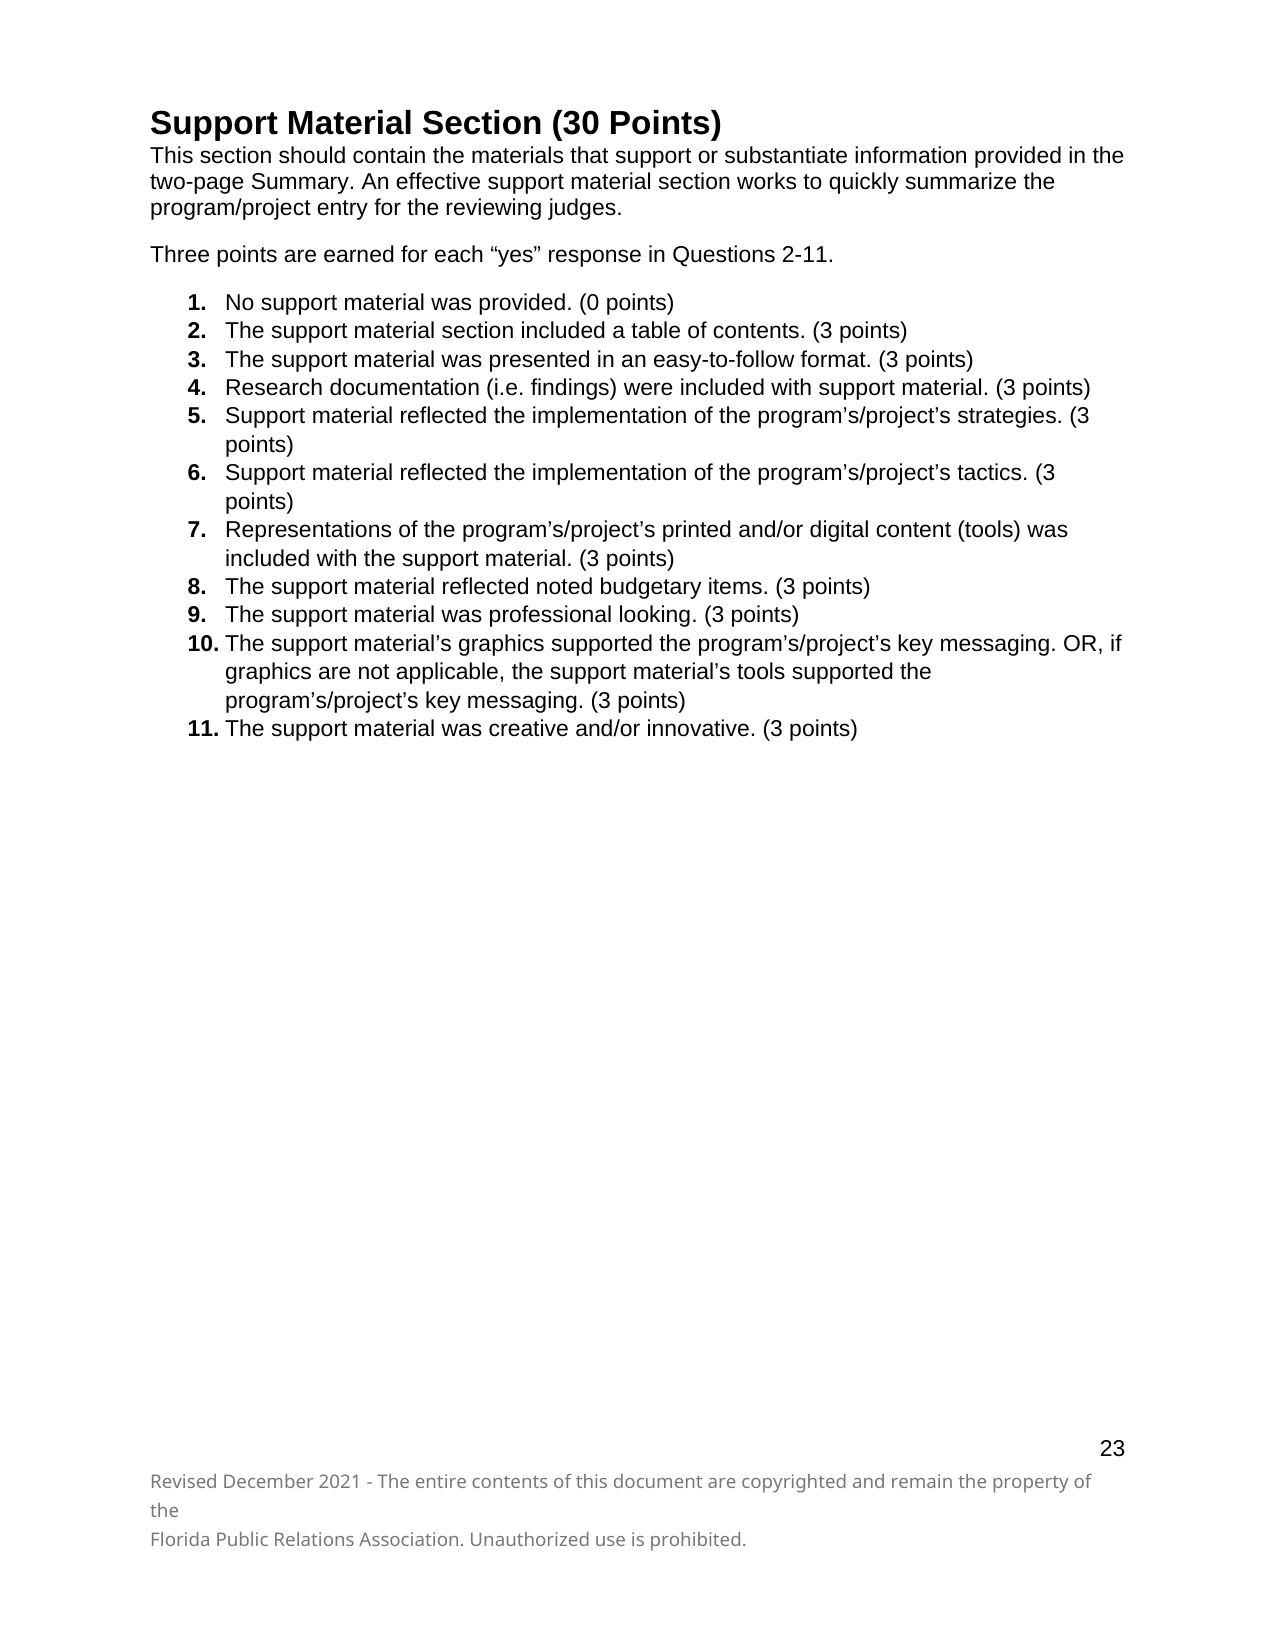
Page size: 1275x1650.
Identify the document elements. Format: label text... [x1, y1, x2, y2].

list Support material reflected the implementation of the program’s/project’s strategies. (3 points) [187, 402, 1125, 457]
list Representations of the program’s/project’s printed and/or digital content (tools) was included with the support material. (3 points) [187, 516, 1125, 571]
list The support material section included a table of contents. (3 points) [187, 317, 1125, 343]
list Support material reflected the implementation of the program’s/project’s tactics. (3 points) [187, 459, 1125, 514]
list The support material was presented in an easy-to-follow format. (3 points) [187, 346, 1125, 372]
list The support material was professional looking. (3 points) [187, 601, 1125, 628]
text Three points are earned for each “yes” response in Questions 2-11. [150, 241, 1125, 268]
list No support material was provided. (0 points) [187, 289, 1125, 315]
list The support material reflected noted budgetary items. (3 points) [187, 573, 1125, 599]
text Support Material Section (30 Points) This section should contain the materials that support or substantiate information provided in the two-page Summary. An effective support material section works to quickly summarize the program/project entry for the reviewing judges. [150, 103, 1125, 221]
list The support material’s graphics supported the program’s/project’s key messaging. OR, if graphics are not applicable, the support material’s tools supported the program’s/project’s key messaging. (3 points) [187, 630, 1125, 713]
list The support material was creative and/or innovative. (3 points) [187, 715, 1125, 742]
list Research documentation (i.e. findings) were included with support material. (3 points) [187, 374, 1125, 400]
